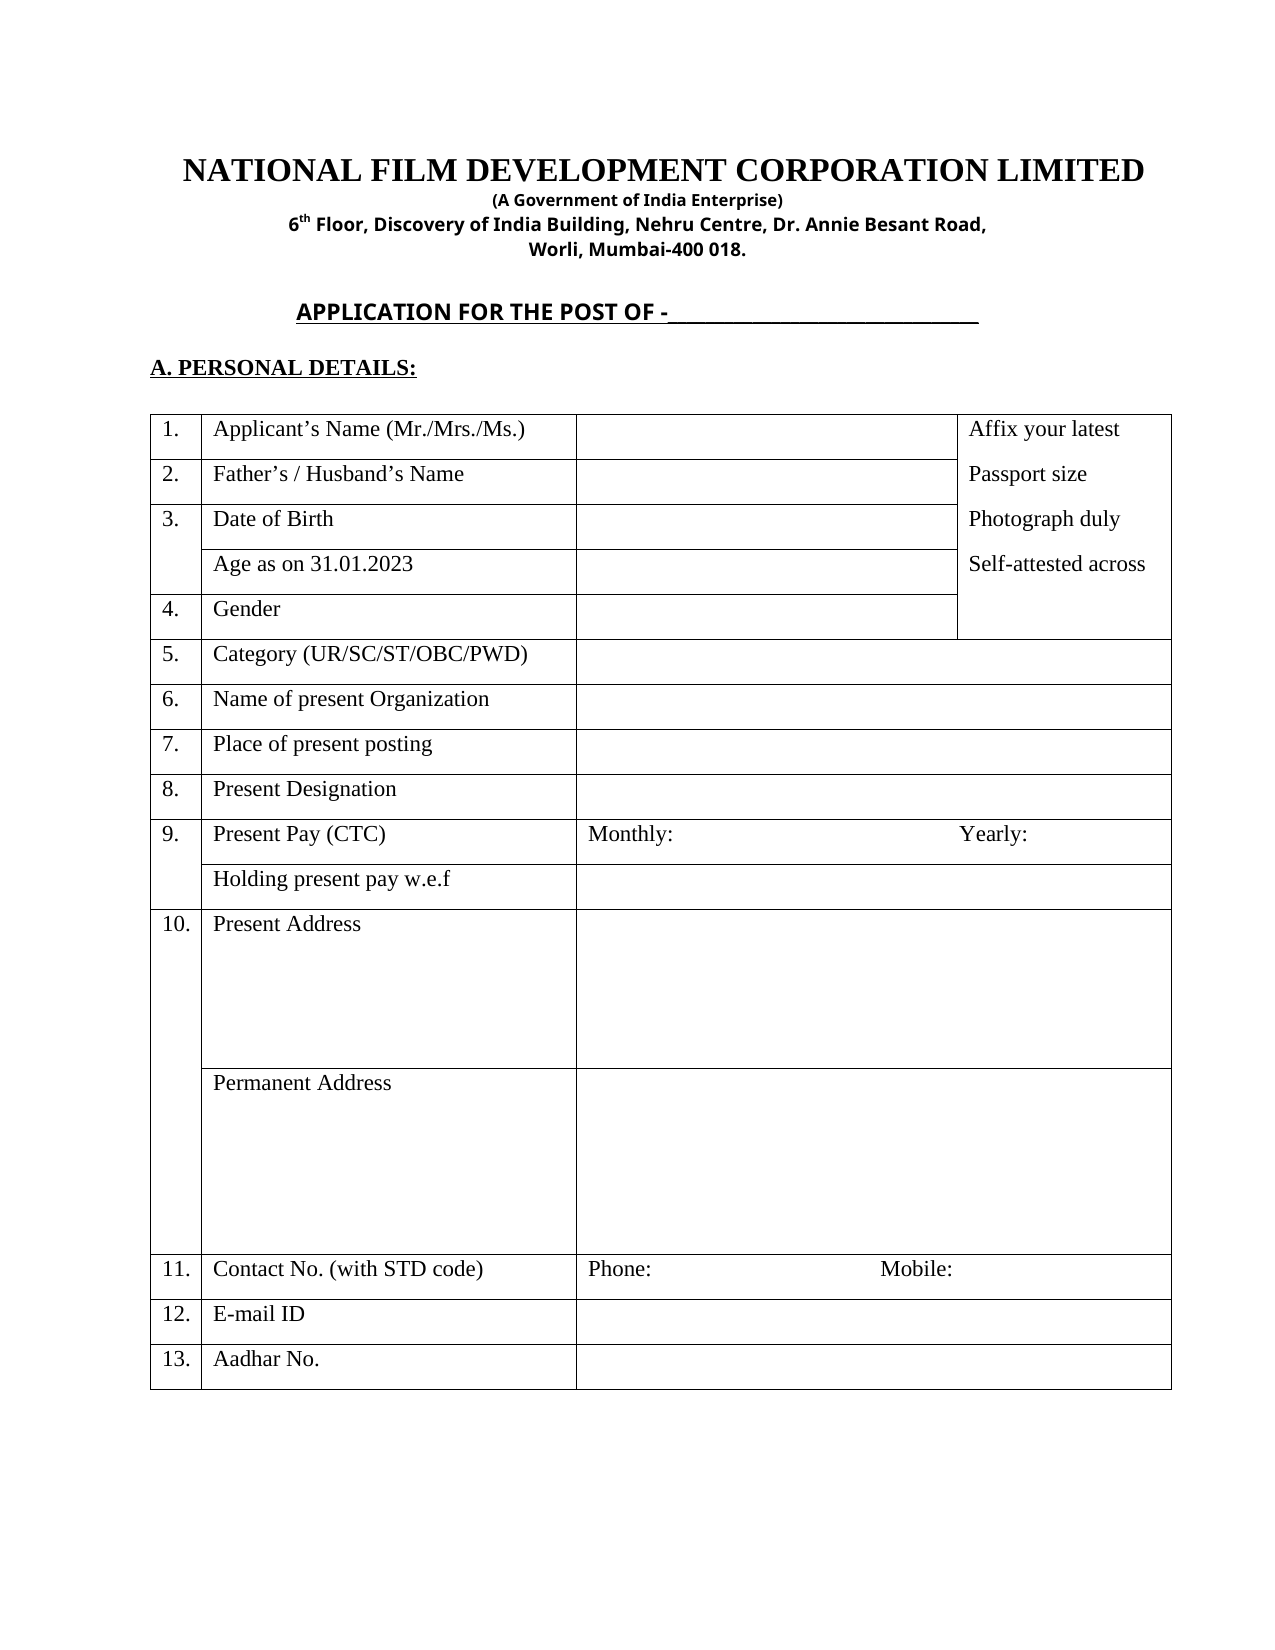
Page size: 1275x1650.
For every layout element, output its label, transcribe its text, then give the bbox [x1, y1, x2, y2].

table_cell Monthly: Yearly: [577, 820, 1171, 864]
table_cell Permanent Address [202, 1069, 576, 1254]
table_cell [151, 864, 201, 909]
table_cell [577, 910, 1171, 1068]
table_cell [577, 685, 1171, 729]
table_header Affix your latest [958, 415, 1171, 459]
text A. PERSONAL DETAILS: [150, 354, 1125, 380]
text NATIONAL FILM DEVELOPMENT CORPORATION LIMITED [150, 150, 1178, 188]
table_header 1. [151, 415, 201, 459]
table_cell [151, 549, 201, 594]
table_cell 12. [151, 1300, 201, 1344]
table_cell Present Designation [202, 775, 576, 819]
table_cell 4. [151, 595, 201, 639]
table_cell Holding present pay w.e.f [202, 865, 576, 909]
table_header [577, 415, 957, 459]
table_cell 10. [151, 910, 201, 1068]
table_cell 5. [151, 640, 201, 684]
table_cell Photograph duly [958, 504, 1171, 549]
table_cell E-mail ID [202, 1300, 576, 1344]
table_cell Present Pay (CTC) [202, 820, 576, 864]
table_cell [577, 730, 1171, 774]
table_cell [577, 595, 957, 639]
table_cell [577, 1345, 1171, 1389]
table_cell Self-attested across [958, 549, 1171, 594]
table_cell Date of Birth [202, 505, 576, 549]
table_cell 8. [151, 775, 201, 819]
text 6th Floor, Discovery of India Building, Nehru Centre, Dr. Annie Besant Road, [150, 211, 1125, 237]
table_cell Place of present posting [202, 730, 576, 774]
table_cell [577, 775, 1171, 819]
table_cell 3. [151, 505, 201, 549]
table_cell Present Address [202, 910, 576, 1068]
table_cell Phone: Mobile: [577, 1255, 1171, 1299]
table_header Applicant’s Name (Mr./Mrs./Ms.) [202, 415, 576, 459]
table_cell 6. [151, 685, 201, 729]
table_cell Father’s / Husband’s Name [202, 460, 576, 504]
table_cell Passport size [958, 459, 1171, 504]
text Worli, Mumbai-400 018. [150, 237, 1125, 262]
table_cell 7. [151, 730, 201, 774]
table_cell Name of present Organization [202, 685, 576, 729]
table_cell Gender [202, 595, 576, 639]
text APPLICATION FOR THE POST OF -_________________________________ [150, 296, 1125, 327]
table_cell [958, 594, 1171, 639]
table_cell [577, 640, 1171, 684]
table_cell 9. [151, 820, 201, 864]
table_cell [151, 1068, 201, 1254]
table_cell [577, 505, 957, 549]
table_cell [577, 1069, 1171, 1254]
table_cell 2. [151, 460, 201, 504]
table_cell 13. [151, 1345, 201, 1389]
table_cell [577, 550, 957, 594]
text (A Government of India Enterprise) [150, 188, 1125, 211]
table_cell Aadhar No. [202, 1345, 576, 1389]
table_cell [577, 865, 1171, 909]
table_cell Category (UR/SC/ST/OBC/PWD) [202, 640, 576, 684]
table_cell 11. [151, 1255, 201, 1299]
table_cell Age as on 31.01.2023 [202, 550, 576, 594]
table_cell Contact No. (with STD code) [202, 1255, 576, 1299]
table_cell [577, 1300, 1171, 1344]
table_cell [577, 460, 957, 504]
